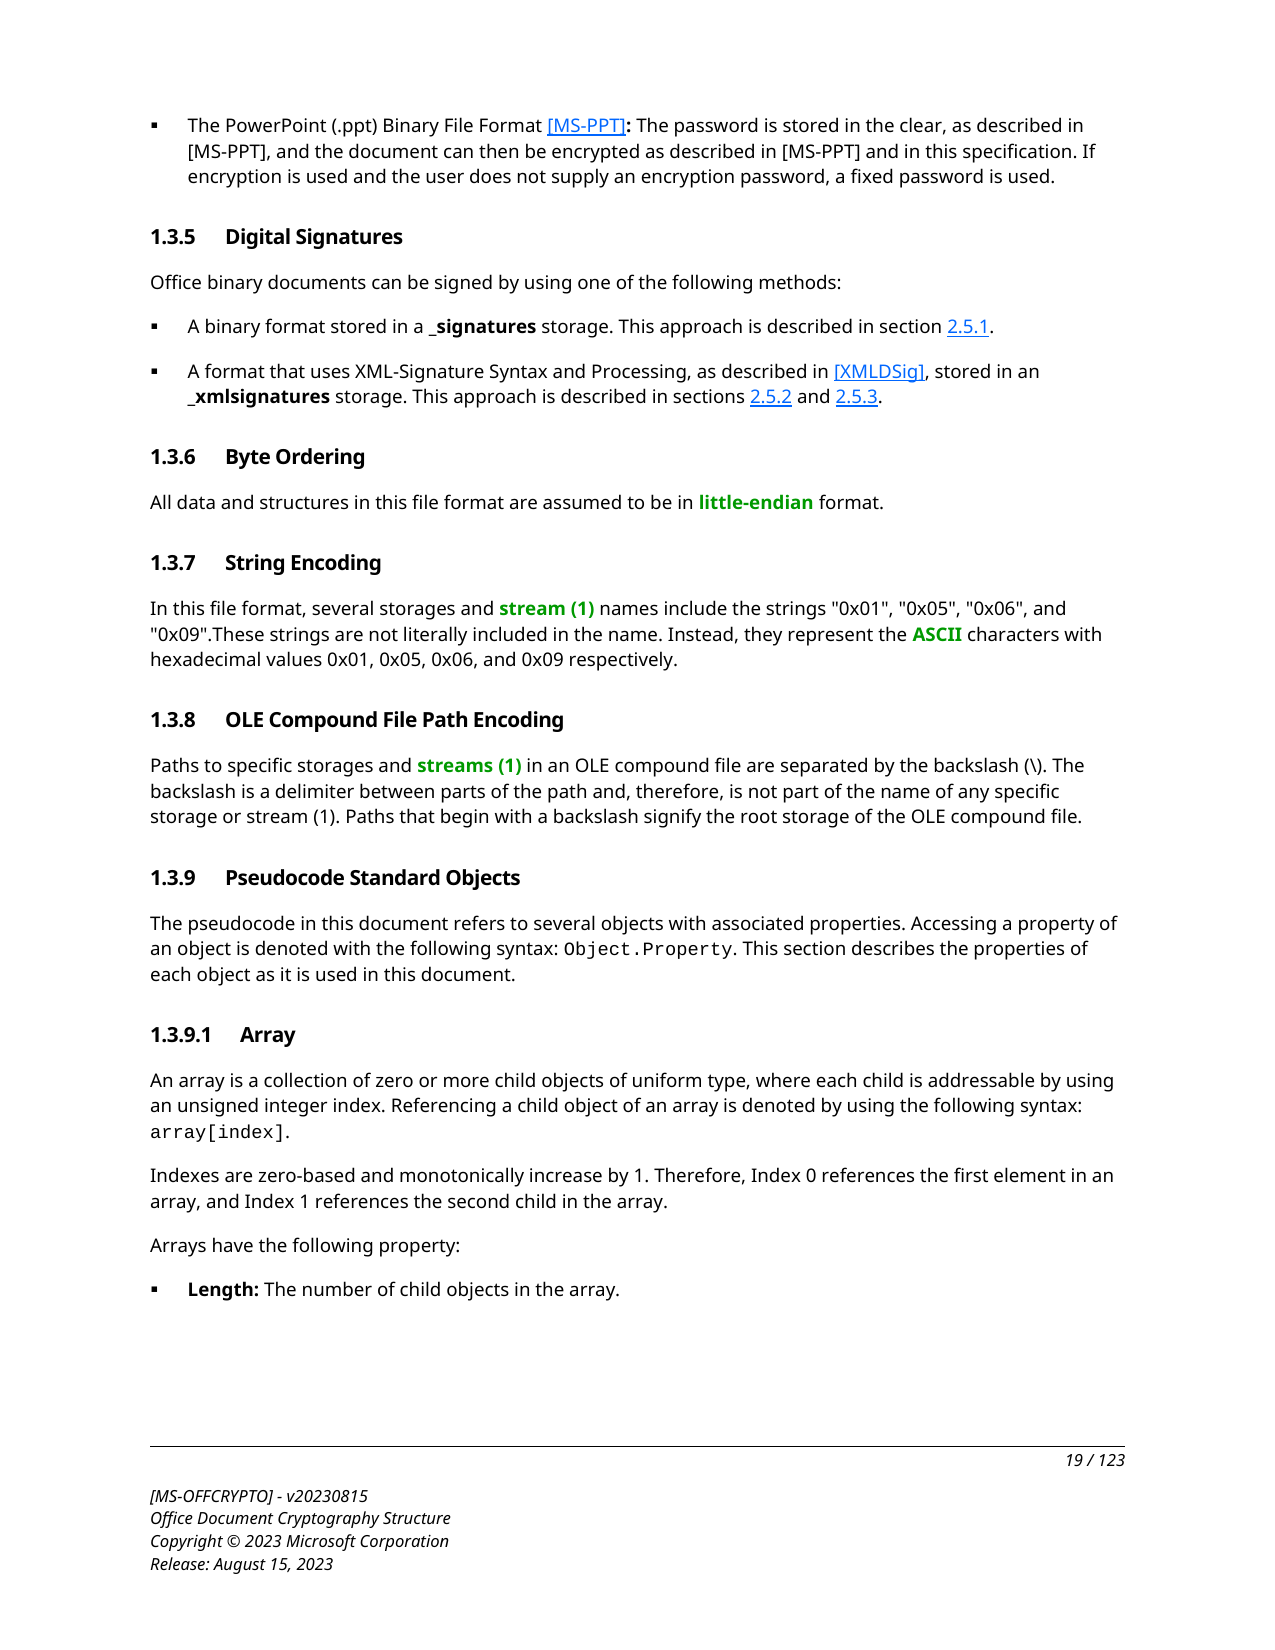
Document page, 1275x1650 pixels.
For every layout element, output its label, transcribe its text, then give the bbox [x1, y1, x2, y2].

list The PowerPoint (.ppt) Binary File Format [MS-PPT]: The password is stored in the clear, as described in [MS-PPT], and the document can then be encrypted as described in [MS-PPT] and in this specification. If encryption is used and the user does not supply an encryption password, a fixed password is used. [150, 112, 1125, 189]
list Length: The number of child objects in the array. [150, 1277, 1125, 1302]
text Arrays have the following property: [150, 1232, 1125, 1258]
text Paths to specific storages and streams (1) in an OLE compound file are separated by the backslash (\). The backslash is a delimiter between parts of the path and, therefore, is not part of the name of any specific storage or stream (1). Paths that begin with a backslash signify the root storage of the OLE compound file. [150, 753, 1125, 829]
text The pseudocode in this document refers to several objects with associated properties. Accessing a property of an object is denoted with the following syntax: Object.Property. This section describes the properties of each object as it is used in this document. [150, 910, 1125, 987]
text In this file format, several storages and stream (1) names include the strings "0x01", "0x05", "0x06", and "0x09".These strings are not literally included in the name. Instead, they represent the ASCII characters with hexadecimal values 0x01, 0x05, 0x06, and 0x09 respectively. [150, 596, 1125, 672]
text Office binary documents can be signed by using one of the following methods: [150, 269, 1125, 295]
subtitle OLE Compound File Path Encoding [150, 706, 1125, 734]
text Indexes are zero-based and monotonically increase by 1. Therefore, Index 0 references the first element in an array, and Index 1 references the second child in the array. [150, 1163, 1125, 1214]
subtitle Byte Ordering [150, 442, 1125, 471]
text All data and structures in this file format are assumed to be in little-endian format. [150, 490, 1125, 515]
text An array is a collection of zero or more child objects of uniform type, where each child is addressable by using an unsigned integer index. Referencing a child object of an array is denoted by using the following syntax: array[index]. [150, 1067, 1125, 1144]
list A binary format stored in a _signatures storage. This approach is described in section 2.5.1. [150, 314, 1125, 339]
subtitle Digital Signatures [150, 222, 1125, 251]
subtitle Pseudocode Standard Objects [150, 863, 1125, 891]
subtitle String Encoding [150, 548, 1125, 577]
subtitle Array [150, 1020, 1125, 1048]
list A format that uses XML-Signature Syntax and Processing, as described in [XMLDSig], stored in an _xmlsignatures storage. This approach is described in sections 2.5.2 and 2.5.3. [150, 358, 1125, 409]
